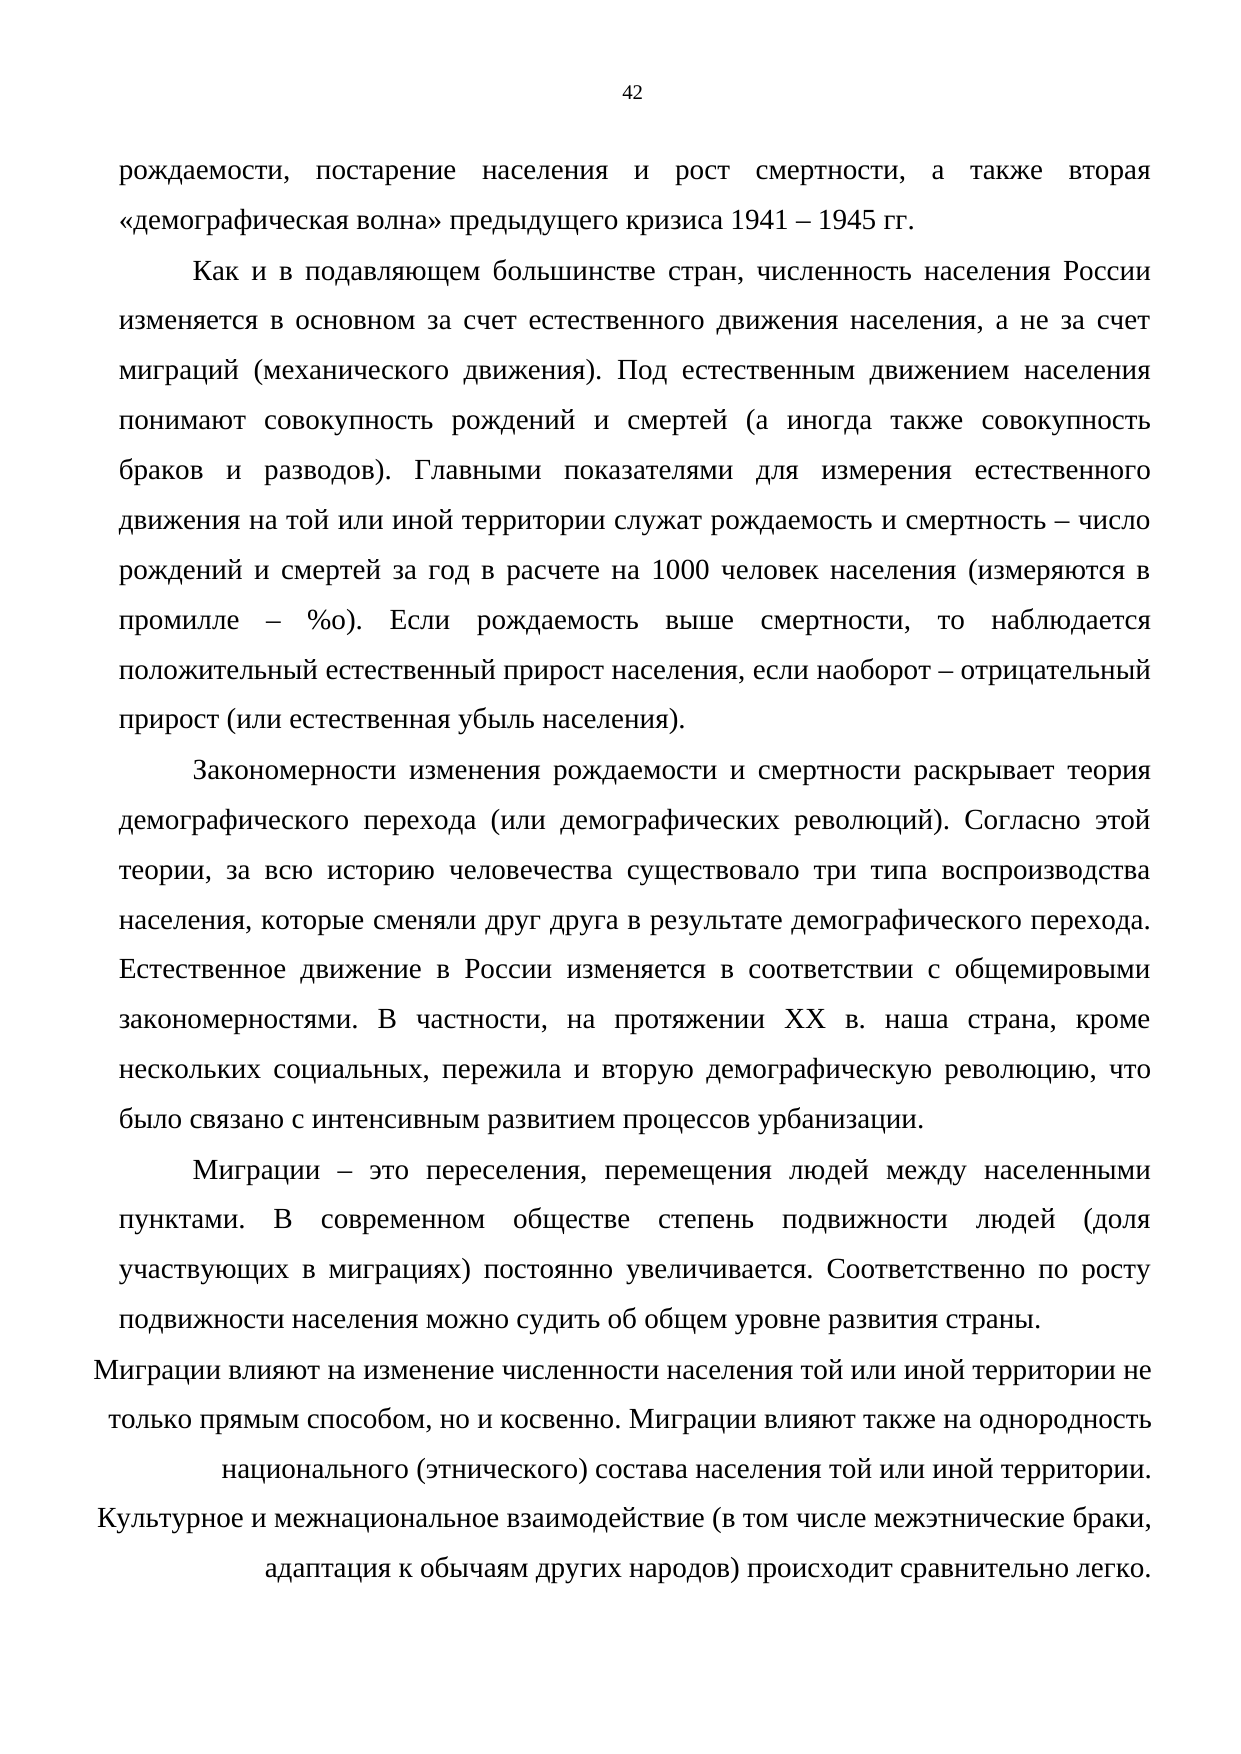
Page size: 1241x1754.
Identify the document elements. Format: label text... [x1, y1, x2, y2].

text Как и в подавляющем большинстве стран, численность населения России изменяется в основном за счет естественного движения населения, а не за счет миграций (механического движения). Под естественным движением населения понимают совокупность рождений и смертей (а иногда также совокупность браков и разводов). Главными показателями для измерения естественного движения на той или иной территории служат рождаемость и смертность – число рождений и смертей за год в расчете на 1000 человек населения (измеряются в промилле – %о). Если рождаемость выше смертности, то наблюдается положительный естественный прирост населения, если наоборот – отрицательный прирост (или естественная убыль населения). [118, 253, 1152, 735]
text Закономерности изменения рождаемости и смертности раскрывает теория демографического перехода (или демографических революций). Согласно этой теории, за всю историю человечества существовало три типа воспроизводства населения, которые сменяли друг друга в результате демографического перехода. Естественное движение в России изменяется в соответствии с общемировыми закономерностями. В частности, на протяжении XX в. наша страна, кроме нескольких социальных, пережила и вторую демографическую революцию, что было связано с интенсивным развитием процессов урбанизации. [118, 752, 1152, 1135]
text Миграции влияют на изменение численности населения той или иной территории не только прямым способом, но и косвенно. Миграции влияют также на однородность национального (этнического) состава населения той или иной территории. Культурное и межнациональное взаимодействие (в том числе межэтнические браки, адаптация к обычаям других народов) происходит сравнительно легко. [88, 1352, 1152, 1584]
text Миграции – это переселения, перемещения людей между населенными пунктами. В современном обществе степень подвижности людей (доля участвующих в миграциях) постоянно увеличивается. Соответственно по росту подвижности населения можно судить об общем уровне развития страны. [118, 1152, 1152, 1335]
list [118, 152, 1152, 236]
